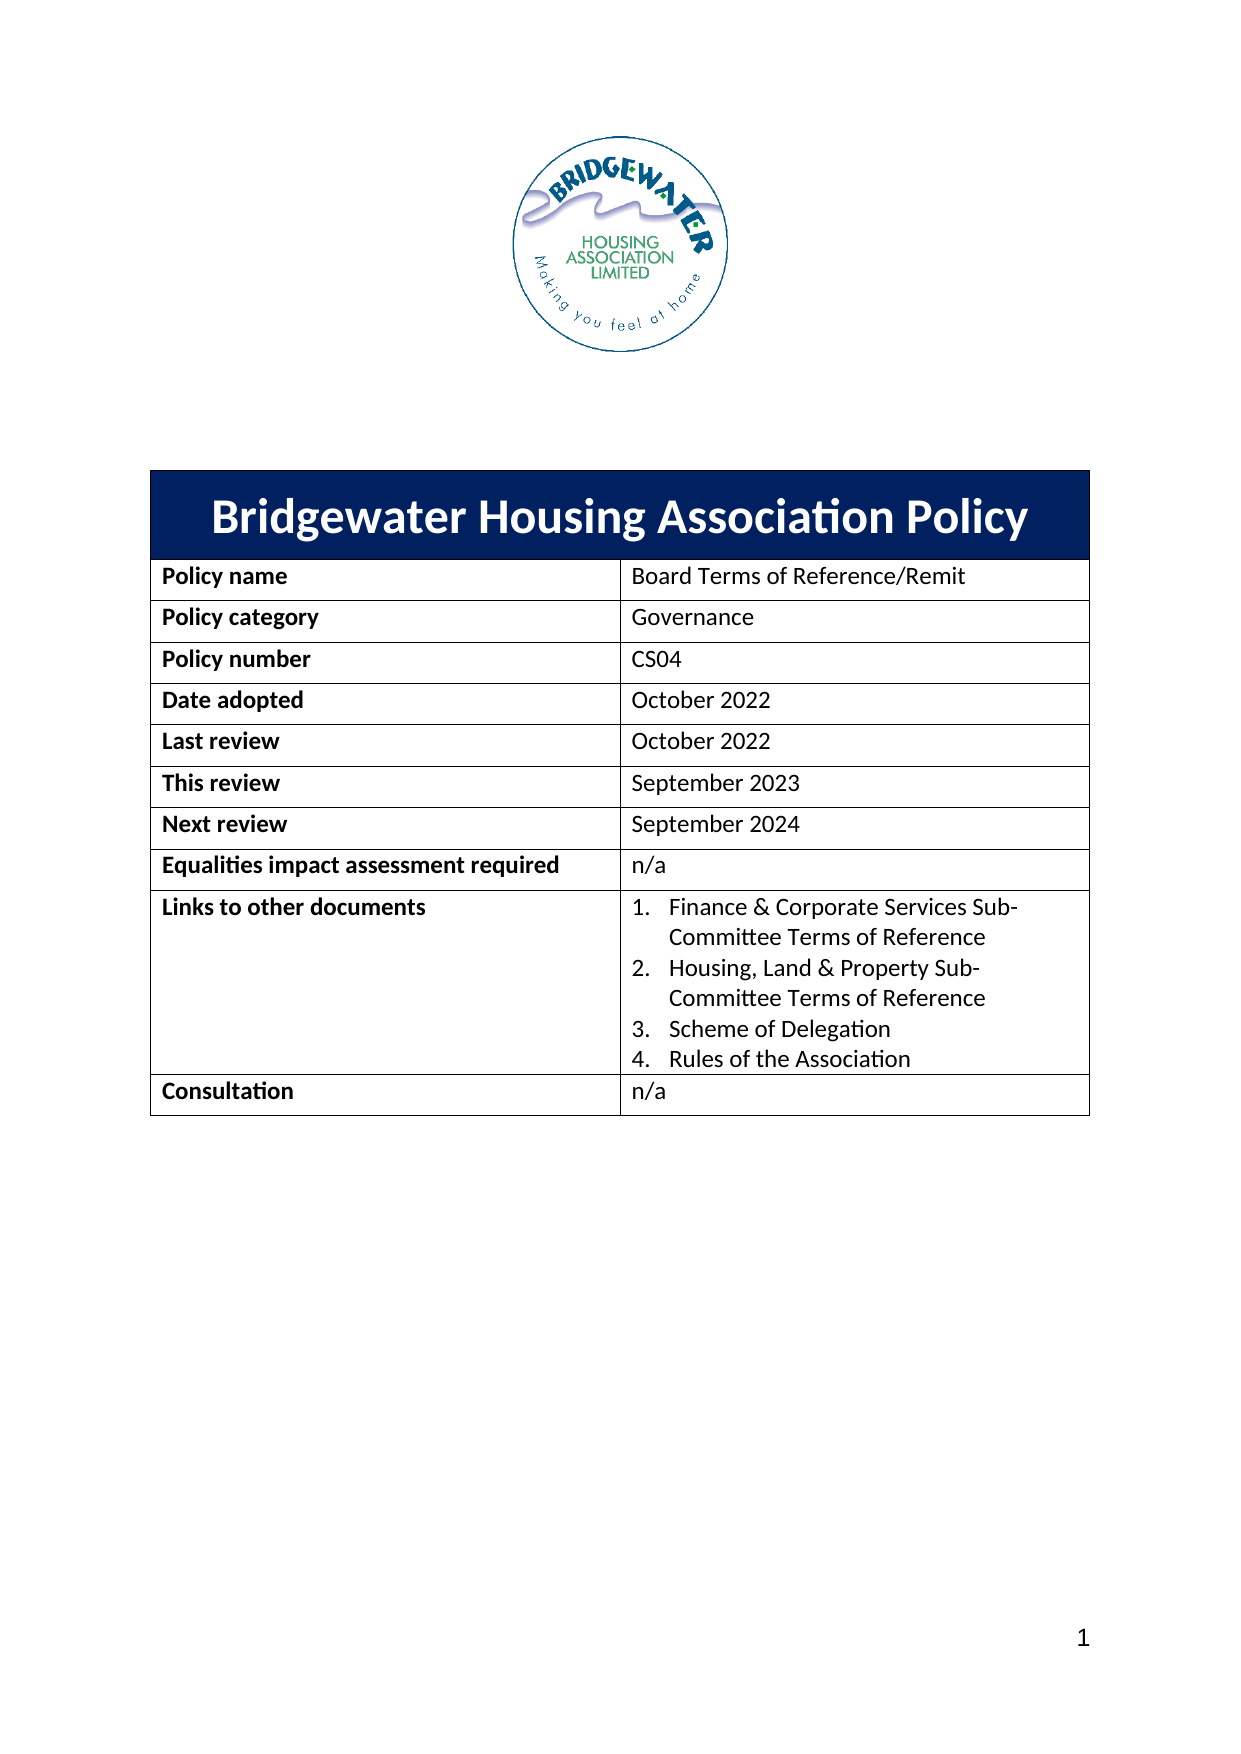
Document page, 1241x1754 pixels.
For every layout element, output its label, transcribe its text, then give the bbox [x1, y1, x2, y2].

table_cell CS04 [621, 643, 1089, 683]
table_cell Governance [621, 601, 1089, 642]
table_cell Consultation [151, 1075, 620, 1115]
table_cell Last review [151, 725, 620, 766]
table_cell October 2022 [621, 725, 1089, 766]
table_cell Board Terms of Reference/Remit [621, 560, 1089, 600]
table_cell September 2023 [621, 767, 1089, 807]
table_cell This review [151, 767, 620, 807]
table_cell Links to other documents [151, 891, 620, 1074]
table_cell Policy number [151, 643, 620, 683]
table_header Bridgewater Housing Association Policy [151, 471, 1089, 559]
table_cell Next review [151, 808, 620, 848]
table_cell Date adopted [151, 684, 620, 724]
table_cell Policy name [151, 560, 620, 600]
table_cell Equalities impact assessment required [151, 850, 620, 890]
table_cell Policy category [151, 601, 620, 642]
table_cell n/a [621, 850, 1089, 890]
picture [512, 136, 728, 352]
table_cell September 2024 [621, 808, 1089, 848]
table_cell Finance & Corporate Services Sub-Committee Terms of Reference Housing, Land & Property Sub-Committee Terms of Reference Scheme of Delegation Rules of the Association [621, 891, 1089, 1074]
table_cell n/a [621, 1075, 1089, 1115]
table_cell October 2022 [621, 684, 1089, 724]
